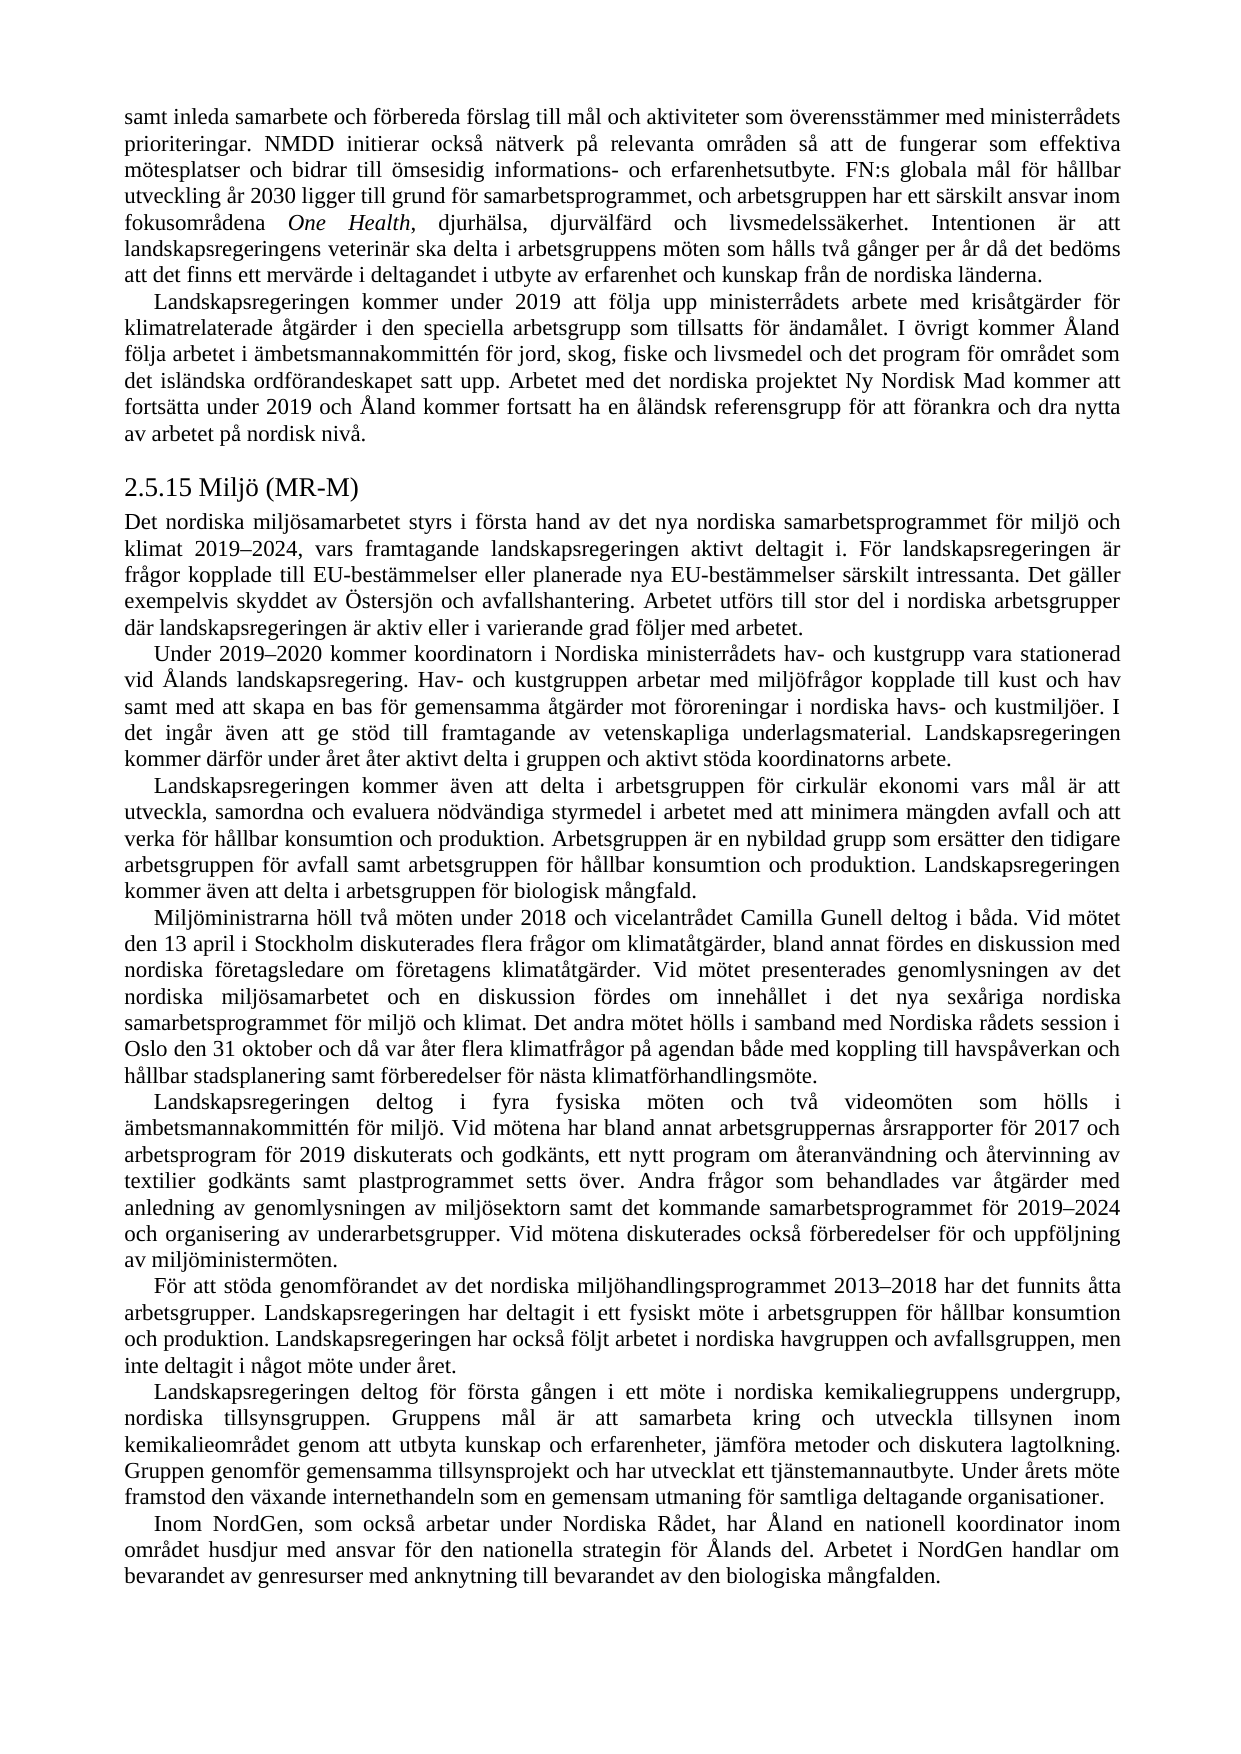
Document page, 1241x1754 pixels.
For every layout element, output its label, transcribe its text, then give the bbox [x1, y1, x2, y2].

text Miljöministrarna höll två möten under 2018 och vicelantrådet Camilla Gunell deltog i båda. Vid mötet den 13 april i Stockholm diskuterades flera frågor om klimatåtgärder, bland annat fördes en diskussion med nordiska företagsledare om företagens klimatåtgärder. Vid mötet presenterades genomlysningen av det nordiska miljösamarbetet och en diskussion fördes om innehållet i det nya sexåriga nordiska samarbetsprogrammet för miljö och klimat. Det andra mötet hölls i samband med Nordiska rådets session i Oslo den 31 oktober och då var åter flera klimatfrågor på agendan både med koppling till havspåverkan och hållbar stadsplanering samt förberedelser för nästa klimatförhandlingsmöte. [124, 956, 1122, 1141]
text Landskapsregeringen deltog för första gången i ett möte i nordiska kemikaliegruppens undergrupp, nordiska tillsynsgruppen. Gruppens mål är att samarbeta kring och utveckla tillsynen inom kemikalieområdet genom att utbyta kunskap och erfarenheter, jämföra metoder och diskutera lagtolkning. Gruppen genomför gemensamma tillsynsprojekt och har utvecklat ett tjänstemannautbyte. Under årets möte framstod den växande internethandeln som en gemensam utmaning för samtliga deltagande organisationer. [124, 1431, 1122, 1562]
subtitle 2.5.15 Miljö (MR-M) [124, 524, 1122, 555]
text Landskapsregeringen kommer även att delta i arbetsgruppen för cirkulär ekonomi vars mål är att utveckla, samordna och evaluera nödvändiga styrmedel i arbetet med att minimera mängden avfall och att verka för hållbar konsumtion och produktion. Arbetsgruppen är en nybildad grupp som ersätter den tidigare arbetsgruppen för avfall samt arbetsgruppen för hållbar konsumtion och produktion. Landskapsregeringen kommer även att delta i arbetsgruppen för biologisk mångfald. [124, 824, 1122, 956]
text Landskapsregeringen deltog i fyra fysiska möten och två videomöten som hölls i ämbetsmannakommittén för miljö. Vid mötena har bland annat arbetsgruppernas årsrapporter för 2017 och arbetsprogram för 2019 diskuterats och godkänts, ett nytt program om återanvändning och återvinning av textilier godkänts samt plastprogrammet setts över. Andra frågor som behandlades var åtgärder med anledning av genomlysningen av miljösektorn samt det kommande samarbetsprogrammet för 2019–2024 och organisering av underarbetsgrupper. Vid mötena diskuterades också förberedelser för och uppföljning av miljöministermöten. [124, 1141, 1122, 1325]
text Under 2019–2020 kommer koordinatorn i Nordiska ministerrådets hav- och kustgrupp vara stationerad vid Ålands landskapsregering. Hav- och kustgruppen arbetar med miljöfrågor kopplade till kust och hav samt med att skapa en bas för gemensamma åtgärder mot föroreningar i nordiska havs- och kustmiljöer. I det ingår även att ge stöd till framtagande av vetenskapliga underlagsmaterial. Landskapsregeringen kommer därför under året åter aktivt delta i gruppen och aktivt stöda koordinatorns arbete. [124, 693, 1122, 824]
text Landskapsregeringen kommer under 2019 att följa upp ministerrådets arbete med krisåtgärder för klimatrelaterade åtgärder i den speciella arbetsgrupp som tillsatts för ändamålet. I övrigt kommer Åland följa arbetet i ämbetsmannakommittén för jord, skog, fiske och livsmedel och det program för området som det isländska ordförandeskapet satt upp. Arbetet med det nordiska projektet Ny Nordisk Mad kommer att fortsätta under 2019 och Åland kommer fortsatt ha en åländsk referensgrupp för att förankra och dra nytta av arbetet på nordisk nivå. [124, 341, 1122, 499]
text För att stöda genomförandet av det nordiska miljöhandlingsprogrammet 2013–2018 har det funnits åtta arbetsgrupper. Landskapsregeringen har deltagit i ett fysiskt möte i arbetsgruppen för hållbar konsumtion och produktion. Landskapsregeringen har också följt arbetet i nordiska havgruppen och avfallsgruppen, men inte deltagit i något möte under året. [124, 1325, 1122, 1431]
text Arbetsgruppens arbete ska bidra till att de nordiska livsmedelssäkerhetsmyndigheterna ska kunna arbeta så effektivt, aktuellt och harmoniserat som möjligt. Detta görs genom att överblicka situationen i Norden samt inleda samarbete och förbereda förslag till mål och aktiviteter som överensstämmer med ministerrådets prioriteringar. NMDD initierar också nätverk på relevanta områden så att de fungerar som effektiva mötesplatser och bidrar till ömsesidig informations- och erfarenhetsutbyte. FN:s globala mål för hållbar utveckling år 2030 ligger till grund för samarbetsprogrammet, och arbetsgruppen har ett särskilt ansvar inom fokusområdena One Health, djurhälsa, djurvälfärd och livsmedelssäkerhet. Intentionen är att landskapsregeringens veterinär ska delta i arbetsgruppens möten som hålls två gånger per år då det bedöms att det finns ett mervärde i deltagandet i utbyte av erfarenhet och kunskap från de nordiska länderna. [124, 103, 1122, 341]
text Det nordiska miljösamarbetet styrs i första hand av det nya nordiska samarbetsprogrammet för miljö och klimat 2019–2024, vars framtagande landskapsregeringen aktivt deltagit i. För landskapsregeringen är frågor kopplade till EU-bestämmelser eller planerade nya EU-bestämmelser särskilt intressanta. Det gäller exempelvis skyddet av Östersjön och avfallshantering. Arbetet utförs till stor del i nordiska arbetsgrupper där landskapsregeringen är aktiv eller i varierande grad följer med arbetet. [124, 561, 1122, 693]
